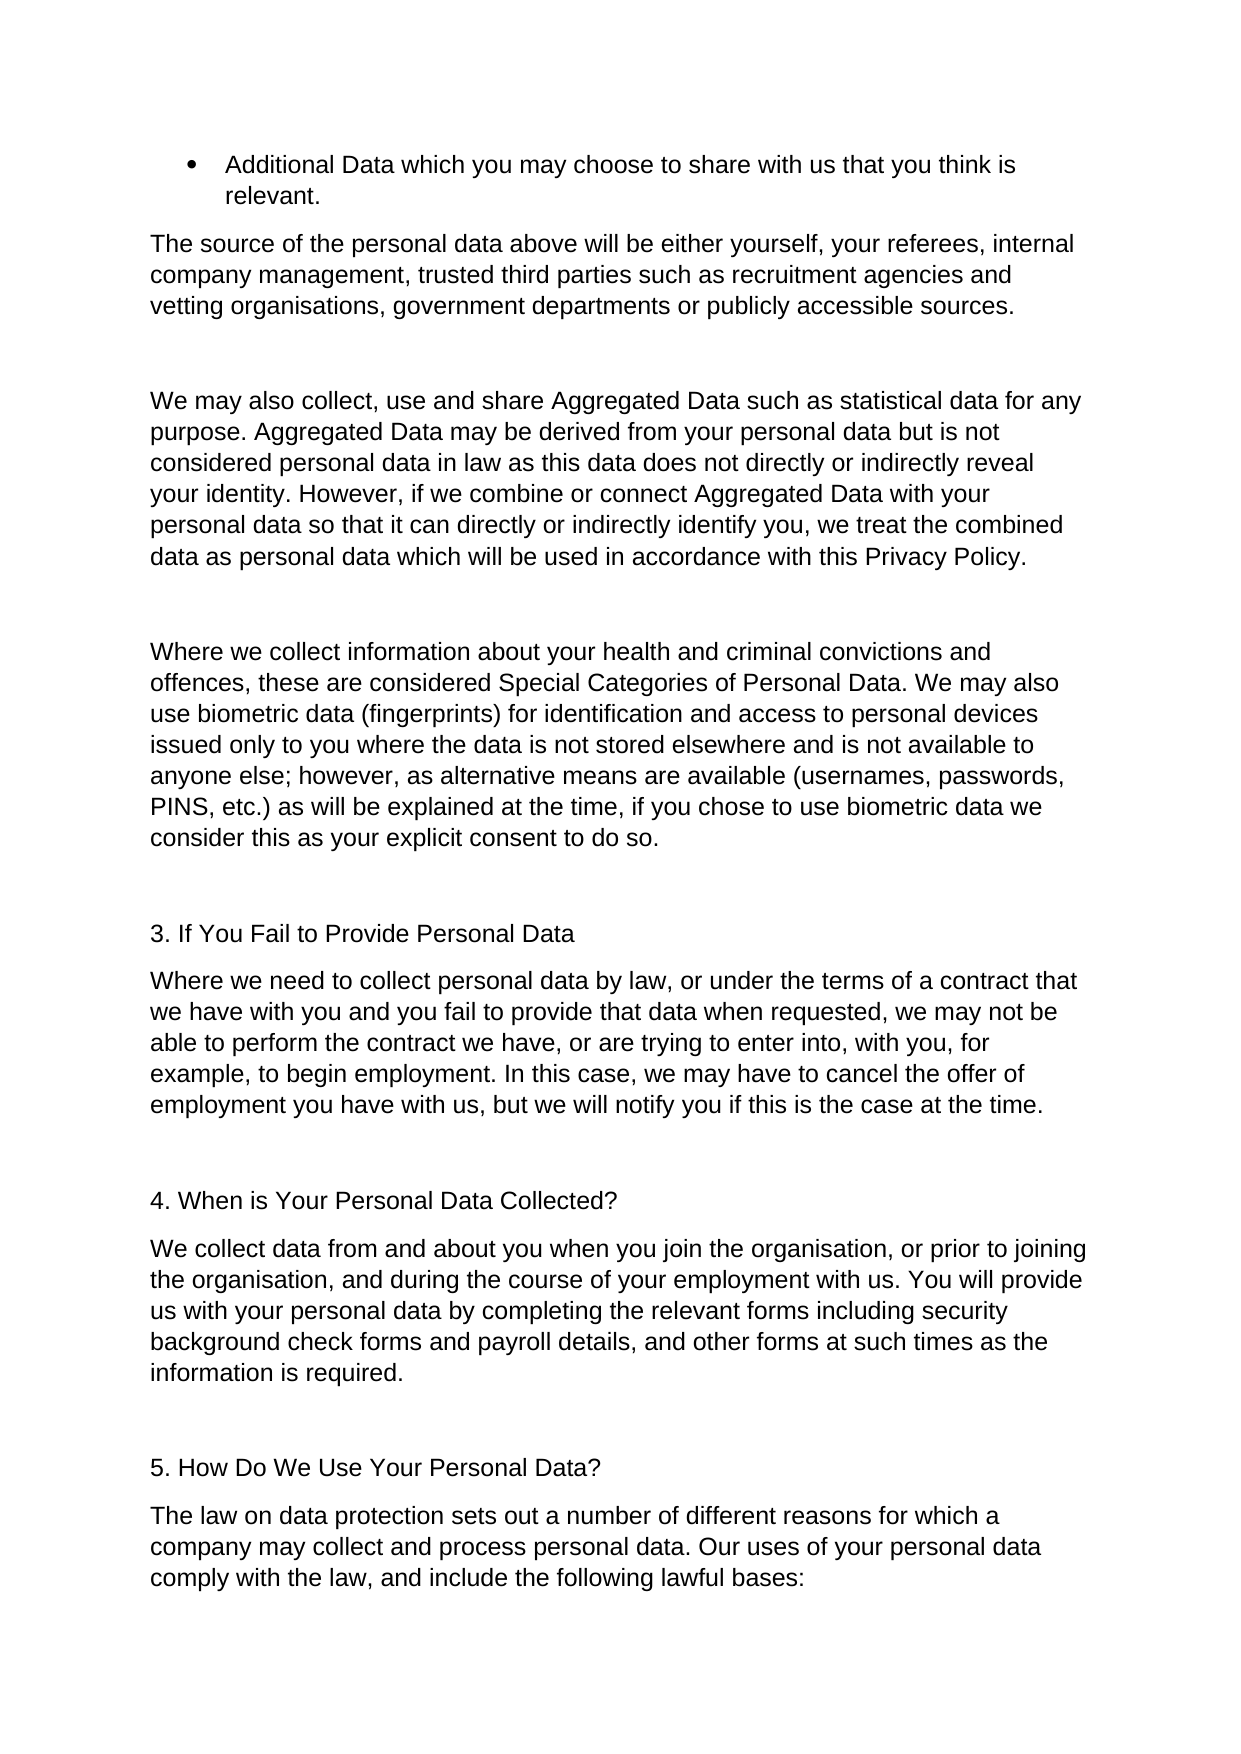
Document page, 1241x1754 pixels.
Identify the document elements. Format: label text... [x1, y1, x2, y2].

text We may also collect, use and share Aggregated Data such as statistical data for any purpose. Aggregated Data may be derived from your personal data but is not considered personal data in law as this data does not directly or indirectly reveal your identity. However, if we combine or connect Aggregated Data with your personal data so that it can directly or indirectly identify you, we treat the combined data as personal data which will be used in accordance with this Privacy Policy. [150, 386, 1090, 570]
list Additional Data which you may choose to share with us that you think is relevant. [187, 150, 1090, 210]
text 3. If You Fail to Provide Personal Data [150, 919, 1090, 947]
text We collect data from and about you when you join the organisation, or prior to joining the organisation, and during the course of your employment with us. You will provide us with your personal data by completing the relevant forms including security background check forms and payroll details, and other forms at such times as the information is required. [150, 1234, 1090, 1387]
text The law on data protection sets out a number of different reasons for which a company may collect and process personal data. Our uses of your personal data comply with the law, and include the following lawful bases: [150, 1501, 1090, 1592]
text Where we collect information about your health and criminal convictions and offences, these are considered Special Categories of Personal Data. We may also use biometric data (fingerprints) for identification and access to personal devices issued only to you where the data is not stored elsewhere and is not available to anyone else; however, as alternative means are available (usernames, passwords, PINS, etc.) as will be explained at the time, if you chose to use biometric data we consider this as your explicit consent to do so. [150, 637, 1090, 852]
text 5. How Do We Use Your Personal Data? [150, 1453, 1090, 1482]
text 4. When is Your Personal Data Collected? [150, 1186, 1090, 1215]
text The source of the personal data above will be either yourself, your referees, internal company management, trusted third parties such as recruitment agencies and vetting organisations, government departments or publicly accessible sources. [150, 229, 1090, 320]
text Where we need to collect personal data by law, or under the terms of a contract that we have with you and you fail to provide that data when requested, we may not be able to perform the contract we have, or are trying to enter into, with you, for example, to begin employment. In this case, we may have to cancel the offer of employment you have with us, but we will notify you if this is the case at the time. [150, 966, 1090, 1119]
